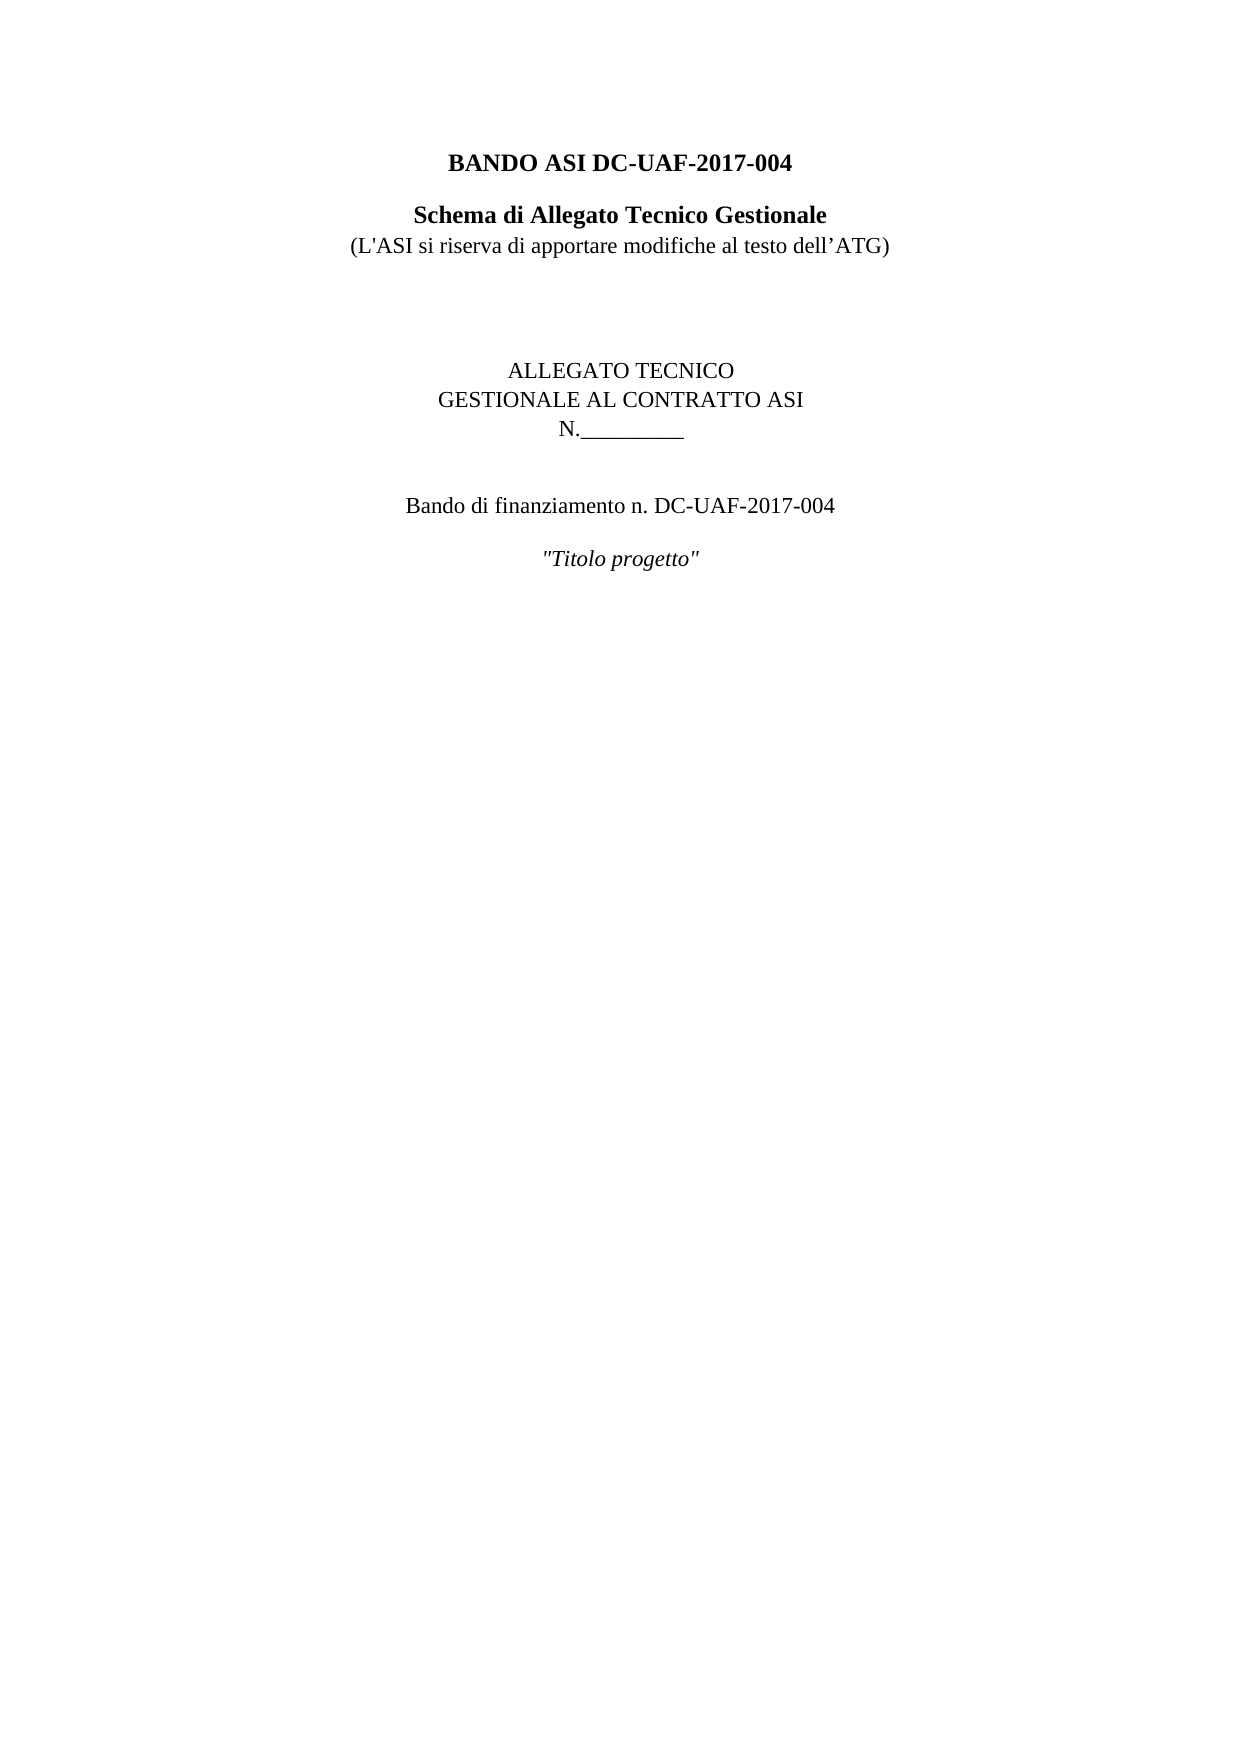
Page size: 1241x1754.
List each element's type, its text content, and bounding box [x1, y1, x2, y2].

text Bando di finanziamento n. DC-UAF-2017-004 [118, 492, 1122, 519]
text (L'ASI si riserva di apportare modifiche al testo dell’ATG) [118, 229, 1122, 258]
text Schema di Allegato Tecnico Gestionale [118, 200, 1122, 229]
text BANDO ASI DC-UAF-2017-004 [118, 148, 1122, 176]
text ALLEGATO TECNICO GESTIONALE AL CONTRATTO ASI N._________ [435, 355, 806, 442]
text "Titolo progetto" [118, 545, 1122, 571]
